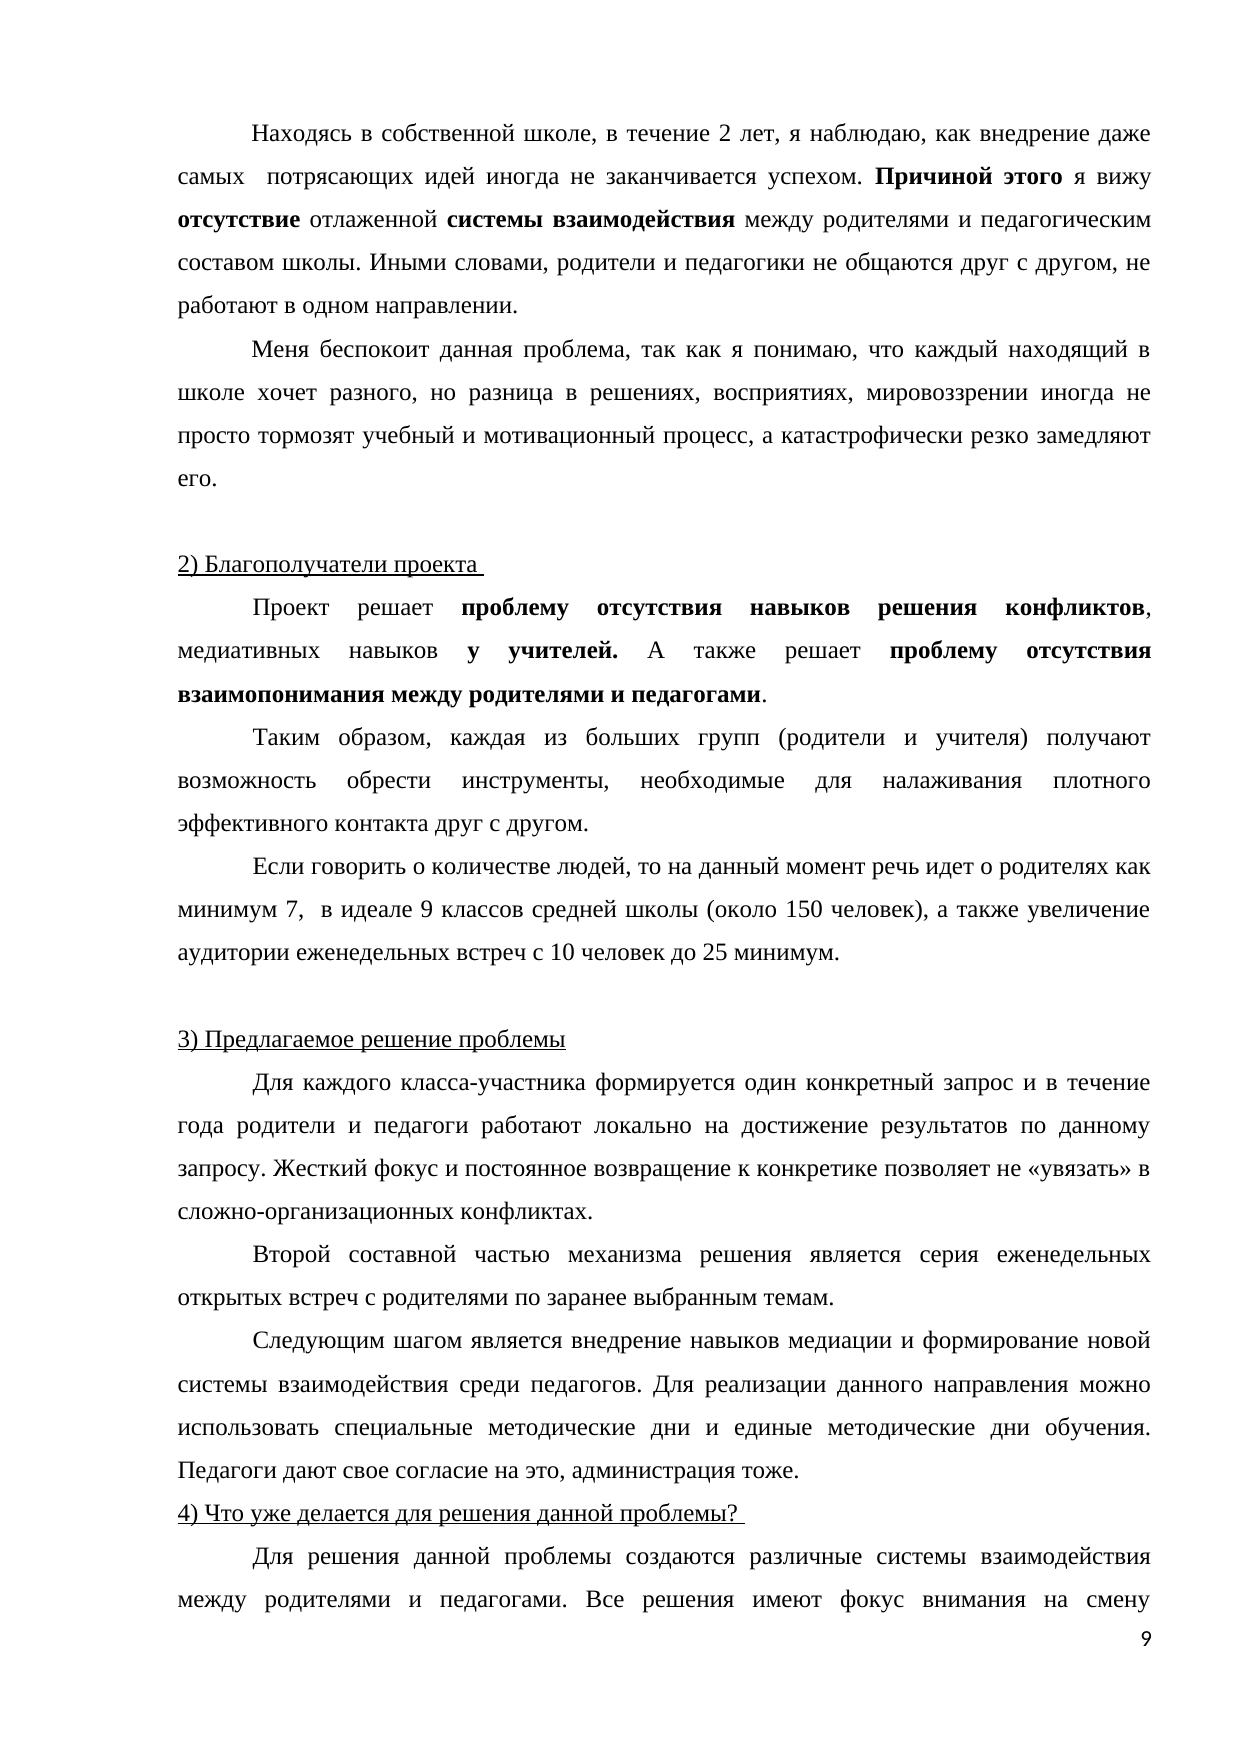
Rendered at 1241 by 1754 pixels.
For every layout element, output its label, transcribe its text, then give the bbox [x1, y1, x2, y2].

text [177, 1541, 1152, 1613]
text Второй составной частью механизма решения является серия еженедельных открытых встреч с родителями по заранее выбранным темам. [177, 1239, 1152, 1311]
text Для каждого класса-участника формируется один конкретный запрос и в течение года родители и педагоги работают локально на достижение результатов по данному запросу. Жесткий фокус и постоянное возвращение к конкретике позволяет не «увязать» в сложно-организационных конфликтах. [177, 1067, 1152, 1225]
text 3) Предлагаемое решение проблемы [177, 1024, 1152, 1052]
text Если говорить о количестве людей, то на данный момент речь идет о родителях как минимум 7, в идеале 9 классов средней школы (около 150 человек), а также увеличение аудитории еженедельных встреч с 10 человек до 25 минимум. [177, 851, 1152, 966]
text Находясь в собственной школе, в течение 2 лет, я наблюдаю, как внедрение даже самых потрясающих идей иногда не заканчивается успехом. Причиной этого я вижу отсутствие отлаженной системы взаимодействия между родителями и педагогическим составом школы. Иными словами, родители и педагогики не общаются друг с другом, не работают в одном направлении. [177, 118, 1152, 319]
text 2) Благополучатели проекта [177, 549, 1152, 578]
text Таким образом, каждая из больших групп (родители и учителя) получают возможность обрести инструменты, необходимые для налаживания плотного эффективного контакта друг с другом. [177, 722, 1152, 837]
text Следующим шагом является внедрение навыков медиации и формирование новой системы взаимодействия среди педагогов. Для реализации данного направления можно использовать специальные методические дни и единые методические дни обучения. Педагоги дают свое согласие на это, администрация тоже. [177, 1326, 1152, 1484]
text Проект решает проблему отсутствия навыков решения конфликтов, медиативных навыков у учителей. А также решает проблему отсутствия взаимопонимания между родителями и педагогами. [177, 592, 1152, 707]
text 4) Что уже делается для решения данной проблемы? [177, 1498, 1152, 1527]
text Меня беспокоит данная проблема, так как я понимаю, что каждый находящий в школе хочет разного, но разница в решениях, восприятиях, мировоззрении иногда не просто тормозят учебный и мотивационный процесс, а катастрофически резко замедляют его. [177, 334, 1152, 492]
